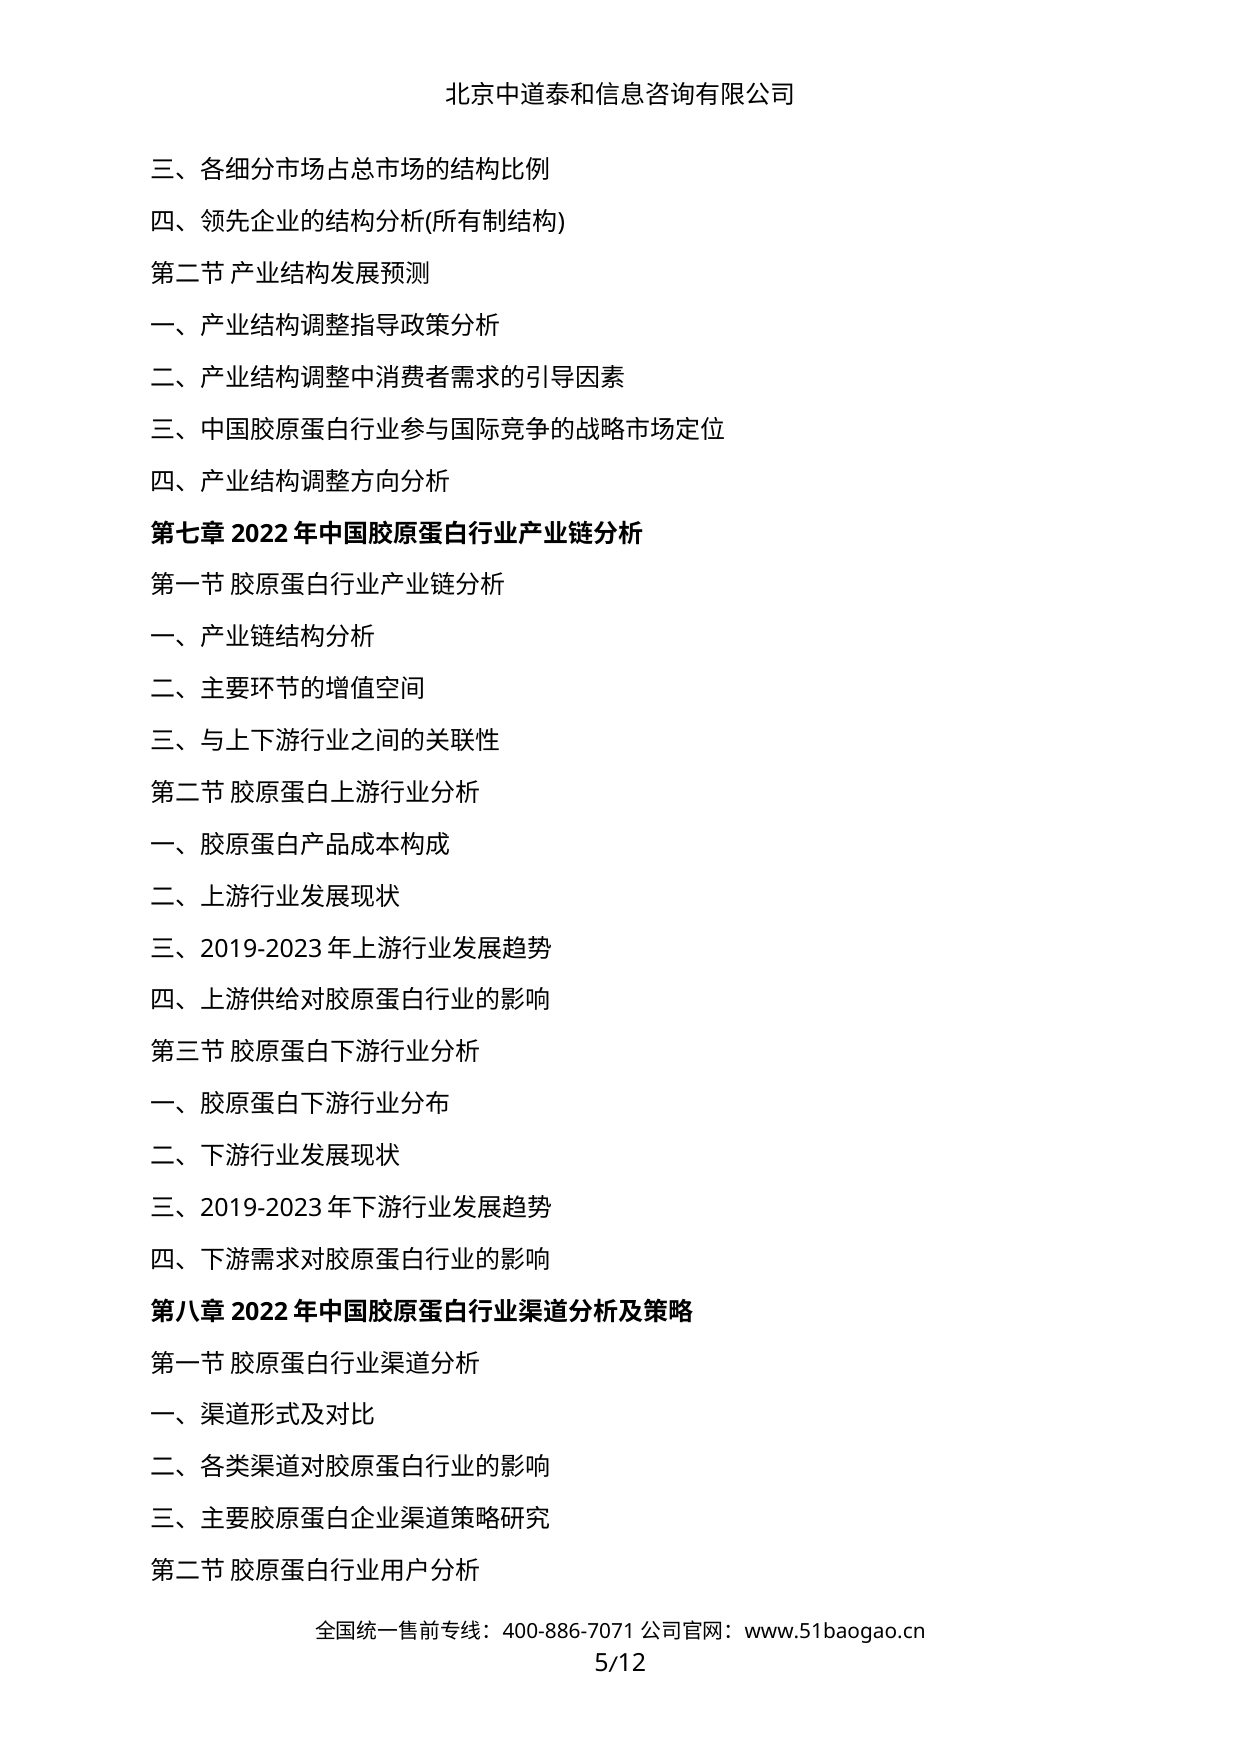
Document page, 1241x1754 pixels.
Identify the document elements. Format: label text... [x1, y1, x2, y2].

text 第二节 产业结构发展预测 [150, 254, 1090, 290]
text 二、上游行业发展现状 [150, 876, 1090, 912]
text 四、上游供给对胶原蛋白行业的影响 [150, 980, 1090, 1016]
text 一、胶原蛋白产品成本构成 [150, 824, 1090, 861]
text 第七章 2022年中国胶原蛋白行业产业链分析 [150, 513, 1090, 549]
text 一、渠道形式及对比 [150, 1395, 1090, 1431]
text 四、产业结构调整方向分析 [150, 461, 1090, 497]
text 三、2019-2023年下游行业发展趋势 [150, 1187, 1090, 1224]
text 二、下游行业发展现状 [150, 1136, 1090, 1172]
text 第一节 胶原蛋白行业渠道分析 [150, 1343, 1090, 1379]
text 三、中国胶原蛋白行业参与国际竞争的战略市场定位 [150, 409, 1090, 446]
text 一、产业结构调整指导政策分析 [150, 306, 1090, 342]
text 一、产业链结构分析 [150, 617, 1090, 653]
text 二、主要环节的增值空间 [150, 669, 1090, 705]
text 三、2019-2023年上游行业发展趋势 [150, 928, 1090, 964]
text 二、各类渠道对胶原蛋白行业的影响 [150, 1447, 1090, 1483]
text 三、主要胶原蛋白企业渠道策略研究 [150, 1499, 1090, 1535]
text 第二节 胶原蛋白行业用户分析 [150, 1551, 1090, 1587]
text 三、各细分市场占总市场的结构比例 [150, 150, 1090, 186]
text 四、下游需求对胶原蛋白行业的影响 [150, 1239, 1090, 1276]
text 二、产业结构调整中消费者需求的引导因素 [150, 357, 1090, 394]
text 三、与上下游行业之间的关联性 [150, 721, 1090, 757]
text 四、领先企业的结构分析(所有制结构) [150, 202, 1090, 238]
text 第八章 2022年中国胶原蛋白行业渠道分析及策略 [150, 1291, 1090, 1327]
text 第二节 胶原蛋白上游行业分析 [150, 772, 1090, 809]
text 第三节 胶原蛋白下游行业分析 [150, 1032, 1090, 1068]
text 一、胶原蛋白下游行业分布 [150, 1084, 1090, 1120]
text 第一节 胶原蛋白行业产业链分析 [150, 565, 1090, 601]
